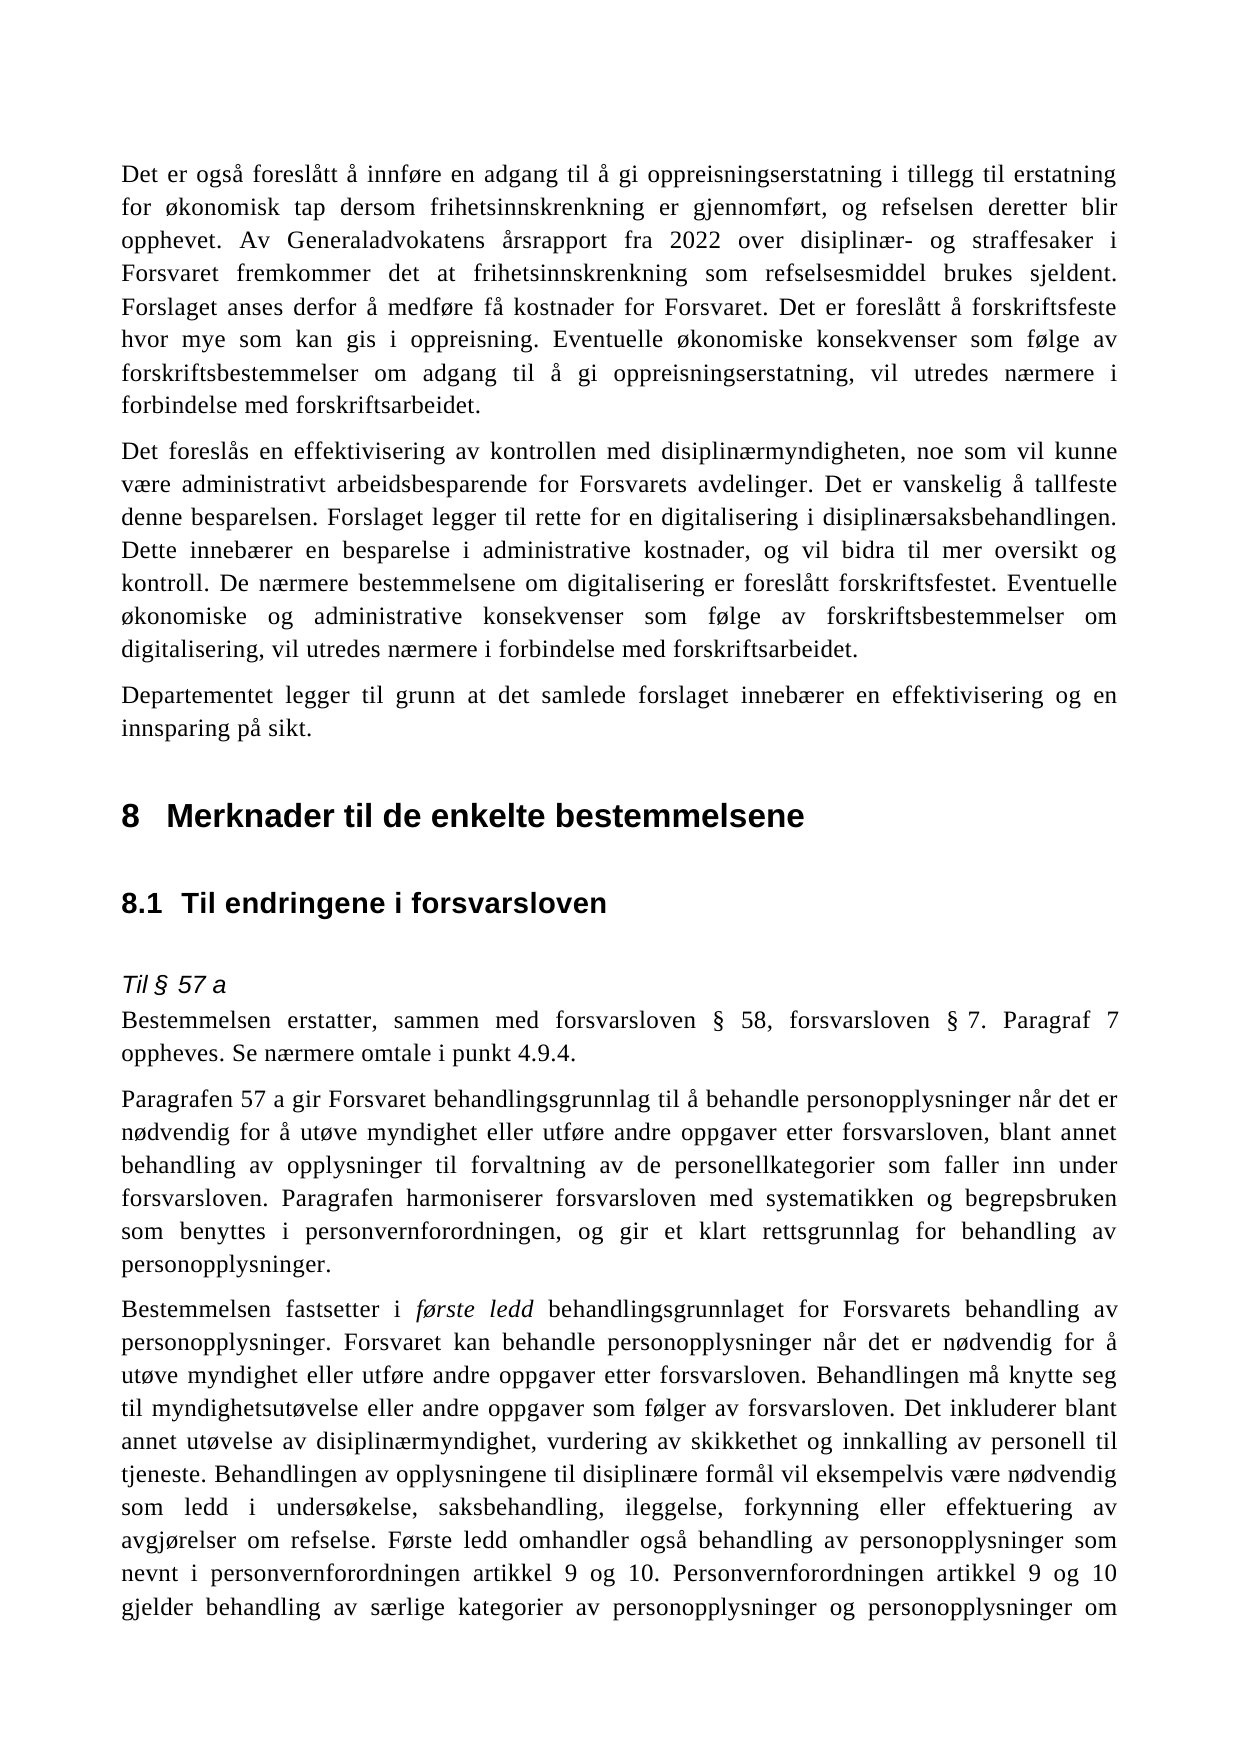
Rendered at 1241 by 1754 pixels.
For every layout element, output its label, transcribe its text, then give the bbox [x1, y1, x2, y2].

text Bestemmelsen erstatter, sammen med forsvarsloven § 58, forsvarsloven § 7. Paragraf 7 oppheves. Se nærmere omtale i punkt 4.9.4. [121, 1005, 1119, 1067]
text Det er også foreslått å innføre en adgang til å gi oppreisningserstatning i tillegg til erstatning for økonomisk tap dersom frihetsinnskrenkning er gjennomført, og refselsen deretter blir opphevet. Av Generaladvokatens årsrapport fra 2022 over disiplinær- og straffesaker i Forsvaret fremkommer det at frihetsinnskrenkning som refselsesmiddel brukes sjeldent. Forslaget anses derfor å medføre få kostnader for Forsvaret. Det er foreslått å forskriftsfeste hvor mye som kan gis i oppreisning. Eventuelle økonomiske konsekvenser som følge av forskriftsbestemmelser om adgang til å gi oppreisningserstatning, vil utredes nærmere i forbindelse med forskriftsarbeidet. [121, 159, 1119, 419]
text Det foreslås en effektivisering av kontrollen med disiplinærmyndigheten, noe som vil kunne være administrativt arbeidsbesparende for Forsvarets avdelinger. Det er vanskelig å tallfeste denne besparelsen. Forslaget legger til rette for en digitalisering i disiplinærsaksbehandlingen. Dette innebærer en besparelse i administrative kostnader, og vil bidra til mer oversikt og kontroll. De nærmere bestemmelsene om digitalisering er foreslått forskriftsfestet. Eventuelle økonomiske og administrative konsekvenser som følge av forskriftsbestemmelser om digitalisering, vil utredes nærmere i forbindelse med forskriftsarbeidet. [121, 436, 1119, 663]
text Departementet legger til grunn at det samlede forslaget innebærer en effektivisering og en innsparing på sikt. [121, 680, 1119, 742]
subtitle Merknader til de enkelte bestemmelsene [121, 796, 1119, 834]
subtitle Til endringene i forsvarsloven [121, 886, 1119, 919]
text Til § 57 a [121, 970, 1119, 999]
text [121, 1294, 1119, 1620]
text Paragrafen 57 a gir Forsvaret behandlingsgrunnlag til å behandle personopplysninger når det er nødvendig for å utøve myndighet eller utføre andre oppgaver etter forsvarsloven, blant annet behandling av opplysninger til forvaltning av de personellkategorier som faller inn under forsvarsloven. Paragrafen harmoniserer forsvarsloven med systematikken og begrepsbruken som benyttes i personvernforordningen, og gir et klart rettsgrunnlag for behandling av personopplysninger. [121, 1084, 1119, 1278]
